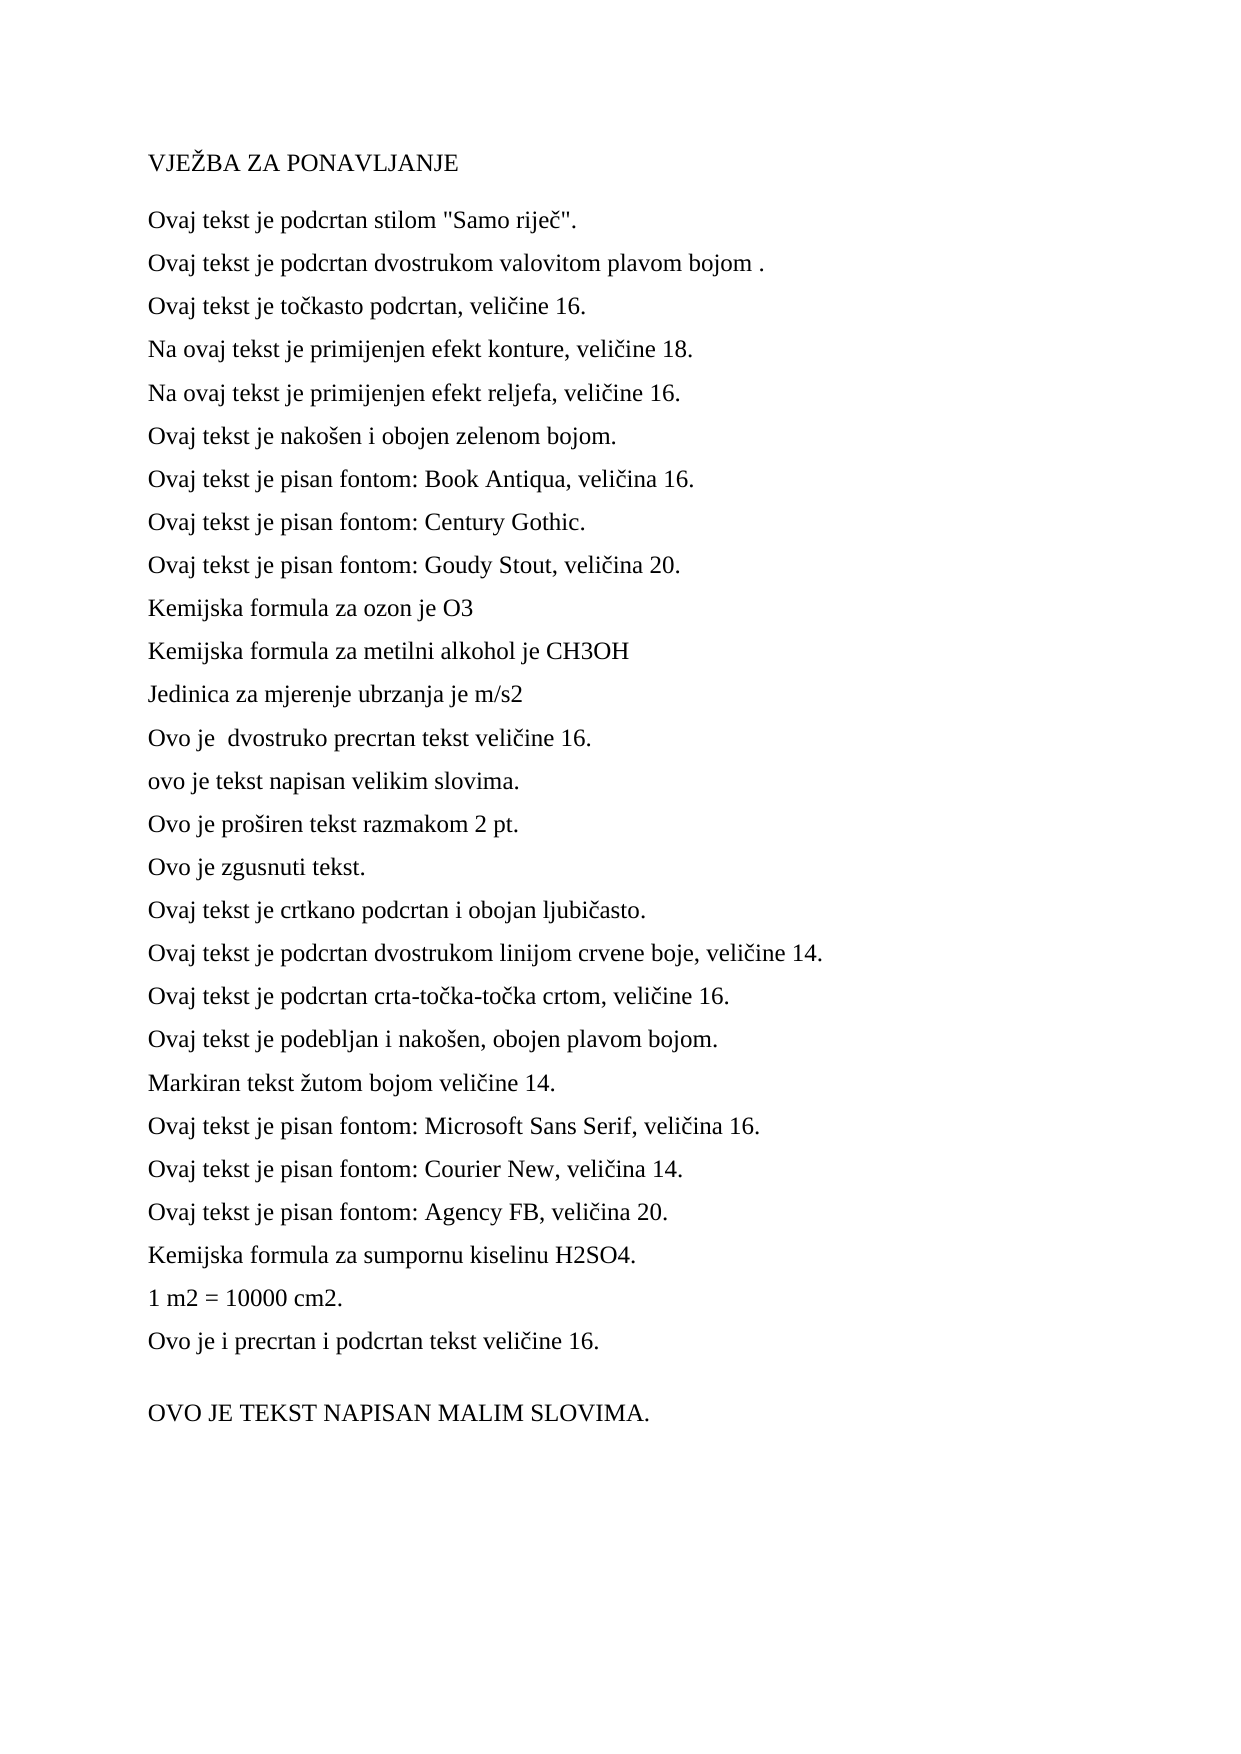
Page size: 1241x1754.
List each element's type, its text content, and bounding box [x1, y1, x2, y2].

text 1 m2 = 10000 cm2. [148, 1283, 1093, 1312]
text Na ovaj tekst je primijenjen efekt reljefa, veličine 16. [148, 378, 1093, 406]
text Ovaj tekst je pisan fontom: Courier New, veličina 14. [148, 1154, 1093, 1183]
text Ovaj tekst je podcrtan crta-točka-točka crtom, veličine 16. [148, 981, 1093, 1010]
text Jedinica za mjerenje ubrzanja je m/s2 [148, 679, 1093, 708]
text Ovaj tekst je podcrtan dvostrukom valovitom plavom bojom . [148, 248, 1093, 277]
text Ovaj tekst je nakošen i obojen zelenom bojom. [148, 421, 1093, 449]
text Kemijska formula za sumpornu kiselinu H2SO4. [148, 1240, 1093, 1269]
text Na ovaj tekst je primijenjen efekt konture, veličine 18. [148, 334, 1093, 363]
text ovo je tekst napisan velikim slovima. [148, 766, 1093, 794]
text Ovaj tekst je podebljan i nakošen, obojen plavom bojom. [148, 1024, 1093, 1053]
text Kemijska formula za ozon je O3 [148, 593, 1093, 622]
text Kemijska formula za metilni alkohol je CH3OH [148, 636, 1093, 665]
text Ovaj tekst je pisan fontom: Agency FB, veličina 20. [148, 1197, 1093, 1226]
text Markiran tekst žutom bojom veličine 14. [148, 1068, 1093, 1096]
text Ovo je dvostruko precrtan tekst veličine 16. [148, 723, 1093, 751]
text Ovaj tekst je točkasto podcrtan, veličine 16. [148, 291, 1093, 320]
text Ovaj tekst je pisan fontom: Century Gothic. [148, 507, 1093, 536]
text Ovaj tekst je pisan fontom: Book Antiqua, veličina 16. [148, 464, 1093, 493]
text VJEŽBA ZA PONAVLJANJE [148, 148, 1093, 176]
text Ovaj tekst je crtkano podcrtan i obojan ljubičasto. [148, 895, 1093, 924]
text Ovaj tekst je pisan fontom: Goudy Stout, veličina 20. [148, 550, 1093, 579]
text Ovaj tekst je pisan fontom: Microsoft Sans Serif, veličina 16. [148, 1111, 1093, 1139]
text Ovo je proširen tekst razmakom 2 pt. [148, 809, 1093, 838]
text Ovaj tekst je podcrtan stilom "Samo riječ". [148, 205, 1093, 234]
text Ovaj tekst je podcrtan dvostrukom linijom crvene boje, veličine 14. [148, 938, 1093, 967]
text Ovo je zgusnuti tekst. [148, 852, 1093, 881]
text OVO JE TEKST NAPISAN MALIM SLOVIMA. [148, 1398, 1093, 1427]
text Ovo je i precrtan i podcrtan tekst veličine 16. [148, 1326, 1093, 1355]
